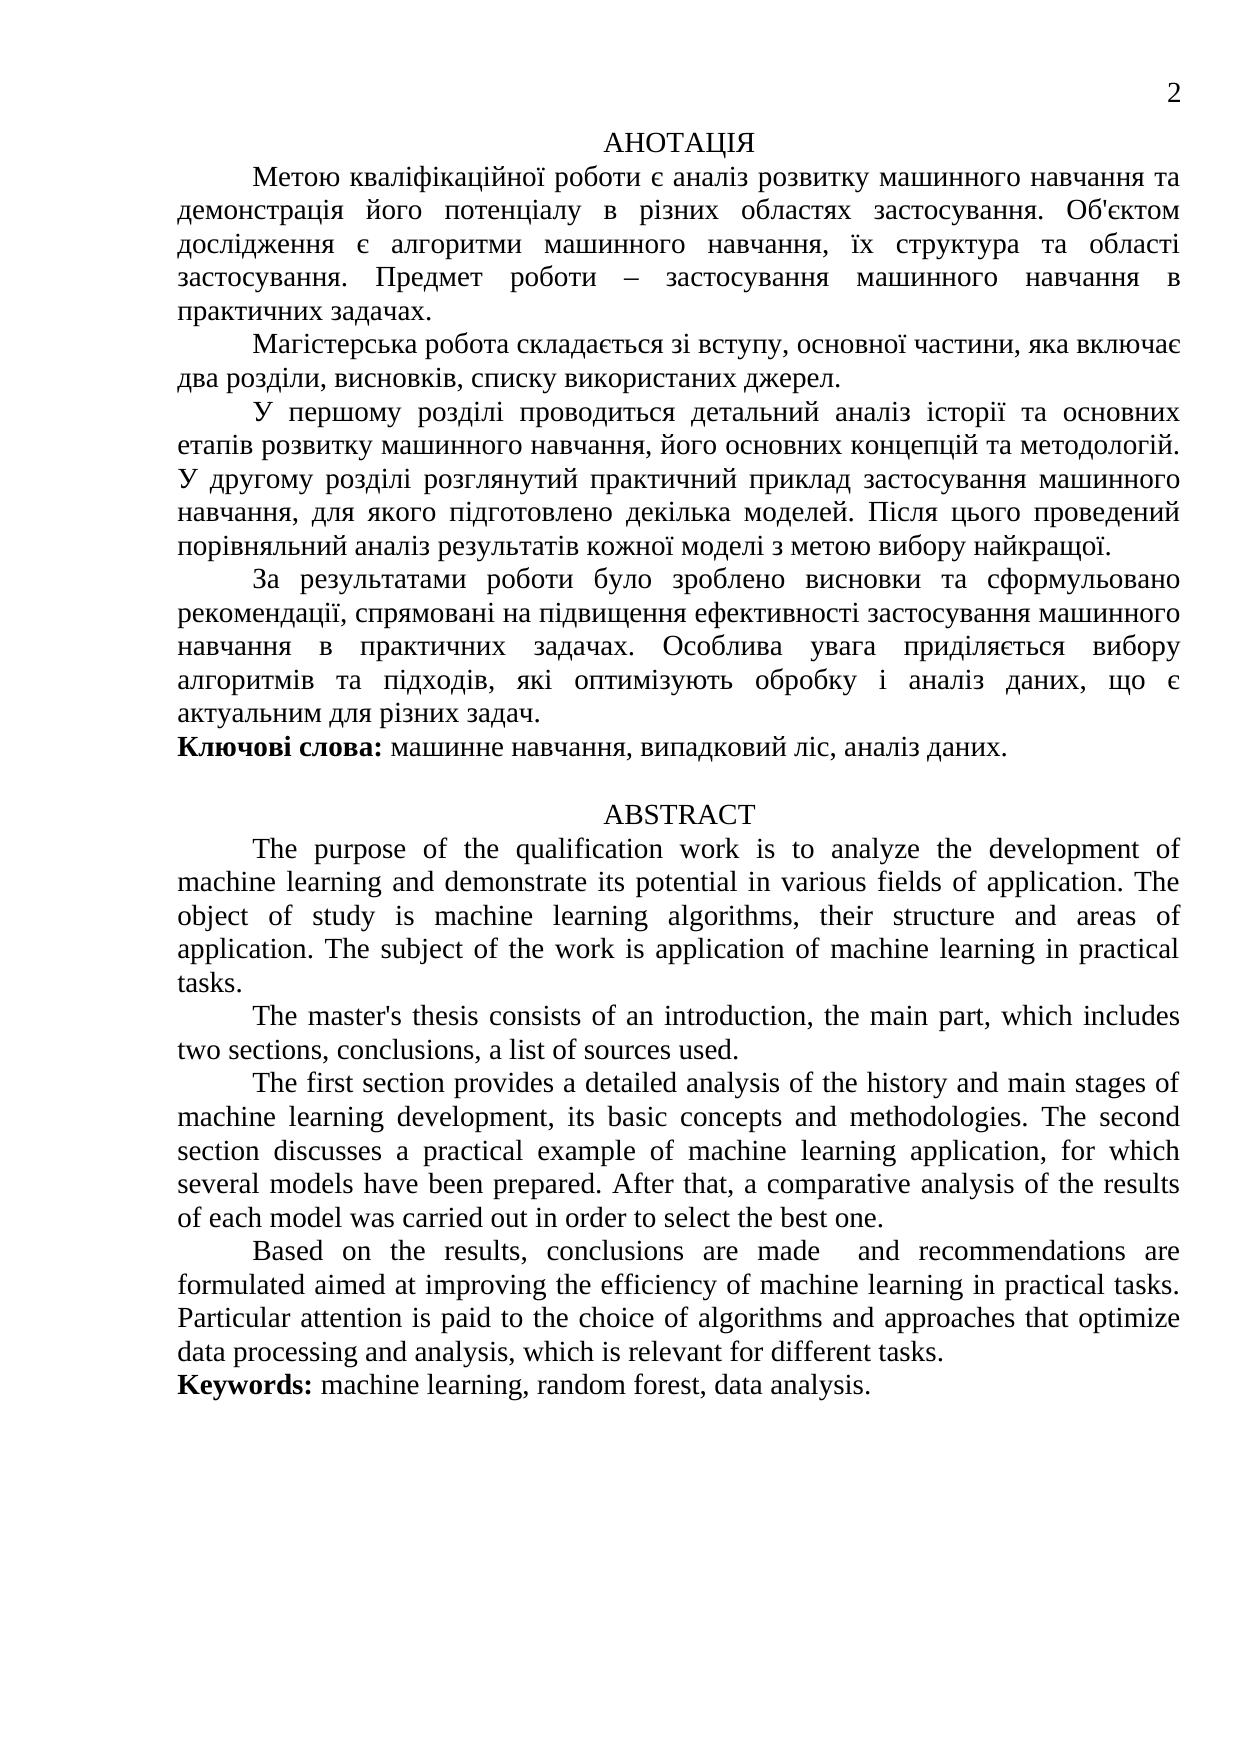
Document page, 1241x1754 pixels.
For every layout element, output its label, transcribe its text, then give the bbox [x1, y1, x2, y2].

text Based on the results, conclusions are made and recommendations are formulated aimed at improving the efficiency of machine learning in practical tasks. Particular attention is paid to the choice of algorithms and approaches that optimize data processing and analysis, which is relevant for different tasks. [177, 1233, 1181, 1367]
text The master's thesis consists of an introduction, the main part, which includes two sections, conclusions, a list of sources used. [177, 998, 1181, 1066]
text За результатами роботи було зроблено висновки та сформульовано рекомендації, спрямовані на підвищення ефективності застосування машинного навчання в практичних задачах. Особлива увага приділяється вибору алгоритмів та підходів, які оптимізують обробку і аналіз даних, що є актуальним для різних задач. [177, 561, 1181, 729]
text Метою кваліфікаційної роботи є аналіз розвитку машинного навчання та демонстрація його потенціалу в різних областях застосування. Об'єктом дослідження є алгоритми машинного навчання, їх структура та області застосування. Предмет роботи – застосування машинного навчання в практичних задачах. [177, 159, 1181, 327]
text Ключові слова: машинне навчання, випадковий ліс, аналіз даних. [177, 729, 1181, 763]
text АНОТАЦІЯ [177, 125, 1181, 159]
text У першому розділі проводиться детальний аналіз історії та основних етапів розвитку машинного навчання, його основних концепцій та методологій. У другому розділі розглянутий практичний приклад застосування машинного навчання, для якого підготовлено декілька моделей. Після цього проведений порівняльний аналіз результатів кожної моделі з метою вибору найкращої. [177, 394, 1181, 561]
text Магістерська робота складається зі вступу, основної частини, яка включає два розділи, висновків, списку використаних джерел. [177, 327, 1181, 394]
text The first section provides a detailed analysis of the history and main stages of machine learning development, its basic concepts and methodologies. The second section discusses a practical example of machine learning application, for which several models have been prepared. After that, a comparative analysis of the results of each model was carried out in order to select the best one. [177, 1066, 1181, 1233]
text ABSTRACT [177, 797, 1181, 831]
text The purpose of the qualification work is to analyze the development of machine learning and demonstrate its potential in various fields of application. The object of study is machine learning algorithms, their structure and areas of application. The subject of the work is application of machine learning in practical tasks. [177, 831, 1181, 998]
text Keywords: machine learning, random forest, data analysis. [177, 1367, 1181, 1401]
